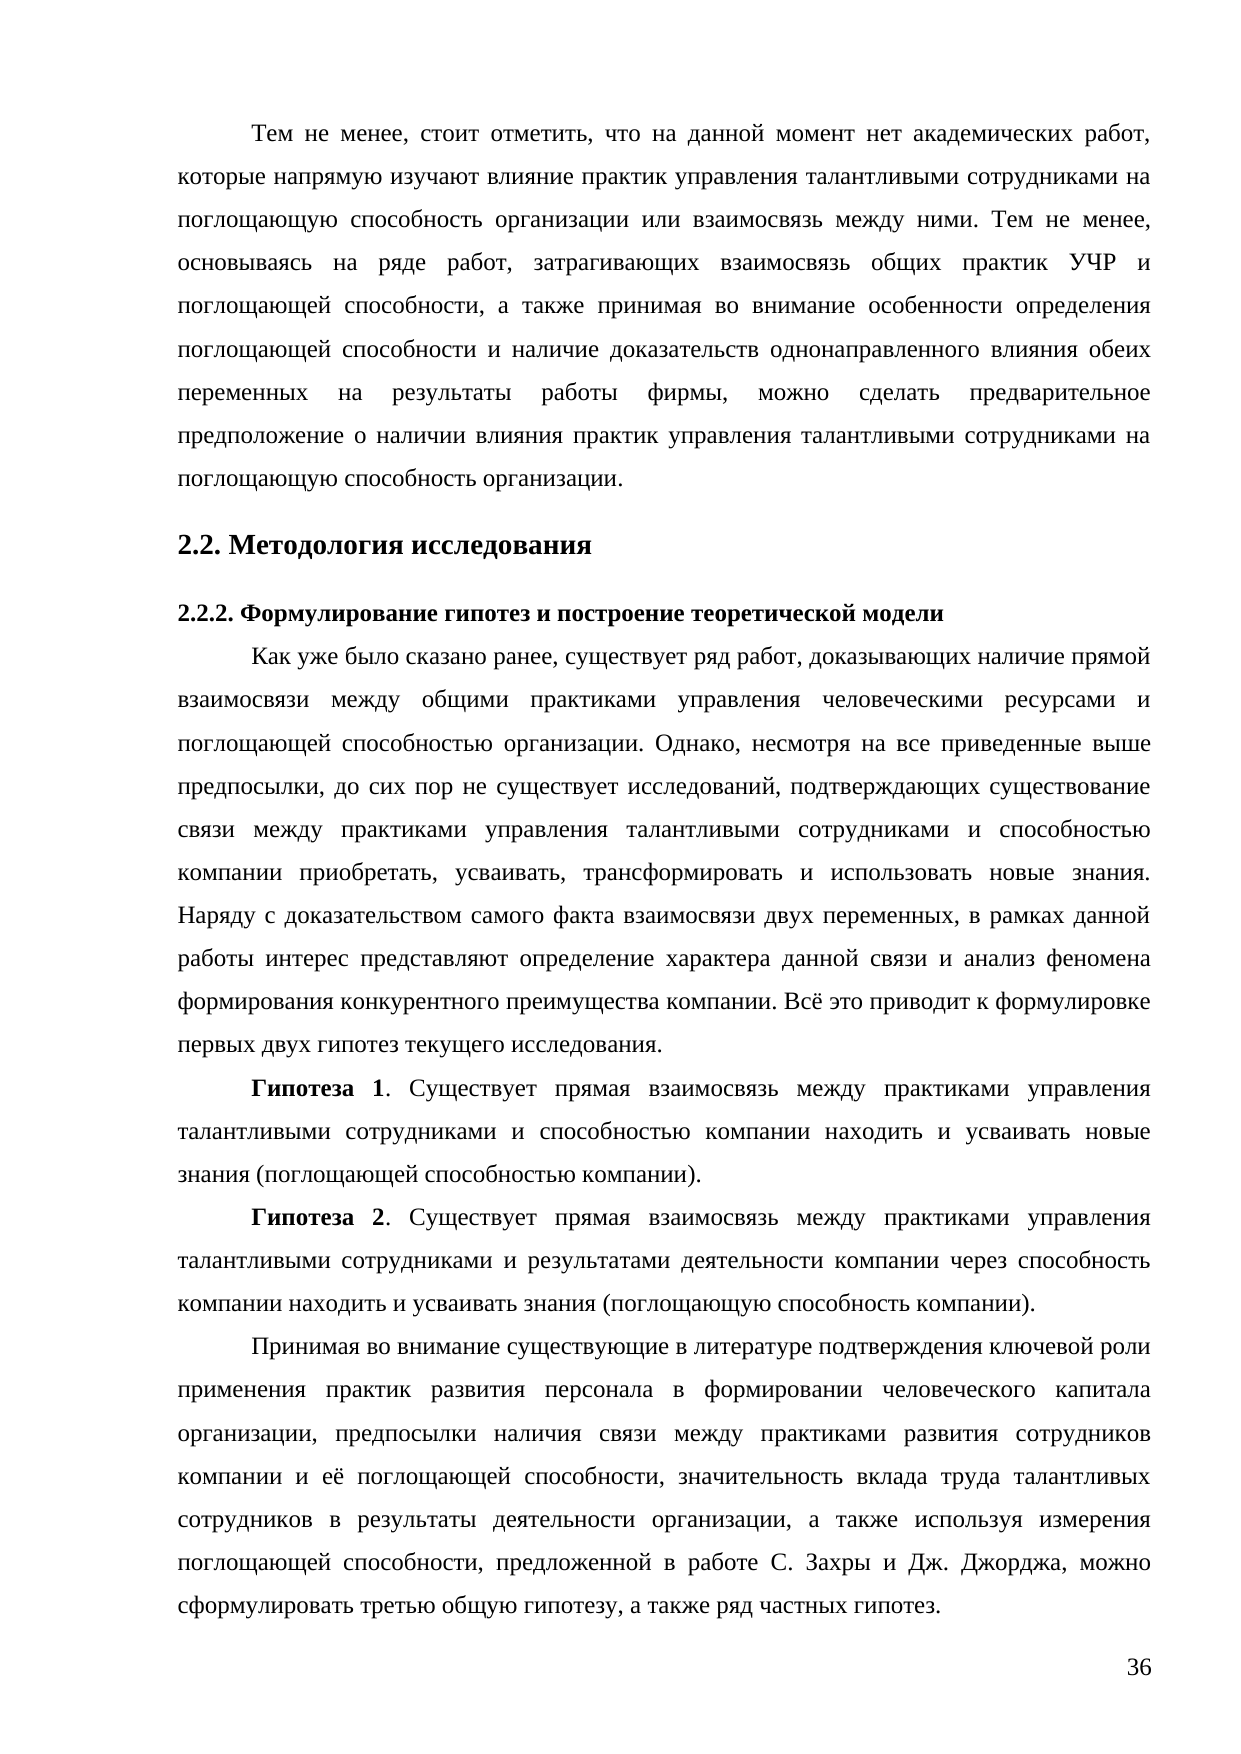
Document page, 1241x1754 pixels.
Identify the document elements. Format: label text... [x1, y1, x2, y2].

text Принимая во внимание существующие в литературе подтверждения ключевой роли применения практик развития персонала в формировании человеческого капитала организации, предпосылки наличия связи между практиками развития сотрудников компании и её поглощающей способности, значительность вклада труда талантливых сотрудников в результаты деятельности организации, а также используя измерения поглощающей способности, предложенной в работе С. Захры и Дж. Джорджа, можно сформулировать третью общую гипотезу, а также ряд частных гипотез. [177, 1331, 1152, 1619]
text Гипотеза 2. Существует прямая взаимосвязь между практиками управления талантливыми сотрудниками и результатами деятельности компании через способность компании находить и усваивать знания (поглощающую способность компании). [177, 1202, 1152, 1317]
text Тем не менее, стоит отметить, что на данной момент нет академических работ, которые напрямую изучают влияние практик управления талантливыми сотрудниками на поглощающую способность организации или взаимосвязь между ними. Тем не менее, основываясь на ряде работ, затрагивающих взаимосвязь общих практик УЧР и поглощающей способности, а также принимая во внимание особенности определения поглощающей способности и наличие доказательств однонаправленного влияния обеих переменных на результаты работы фирмы, можно сделать предварительное предположение о наличии влияния практик управления талантливыми сотрудниками на поглощающую способность организации. [177, 118, 1152, 492]
text Как уже было сказано ранее, существует ряд работ, доказывающих наличие прямой взаимосвязи между общими практиками управления человеческими ресурсами и поглощающей способностью организации. Однако, несмотря на все приведенные выше предпосылки, до сих пор не существует исследований, подтверждающих существование связи между практиками управления талантливыми сотрудниками и способностью компании приобретать, усваивать, трансформировать и использовать новые знания. Наряду с доказательством самого факта взаимосвязи двух переменных, в рамках данной работы интерес представляют определение характера данной связи и анализ феномена формирования конкурентного преимущества компании. Всё это приводит к формулировке первых двух гипотез текущего исследования. [177, 641, 1152, 1058]
subtitle 2.2.2. Формулирование гипотез и построение теоретической модели [177, 598, 1152, 627]
text Гипотеза 1. Существует прямая взаимосвязь между практиками управления талантливыми сотрудниками и способностью компании находить и усваивать новые знания (поглощающей способностью компании). [177, 1073, 1152, 1188]
subtitle 2.2. Методология исследования [177, 527, 1152, 561]
